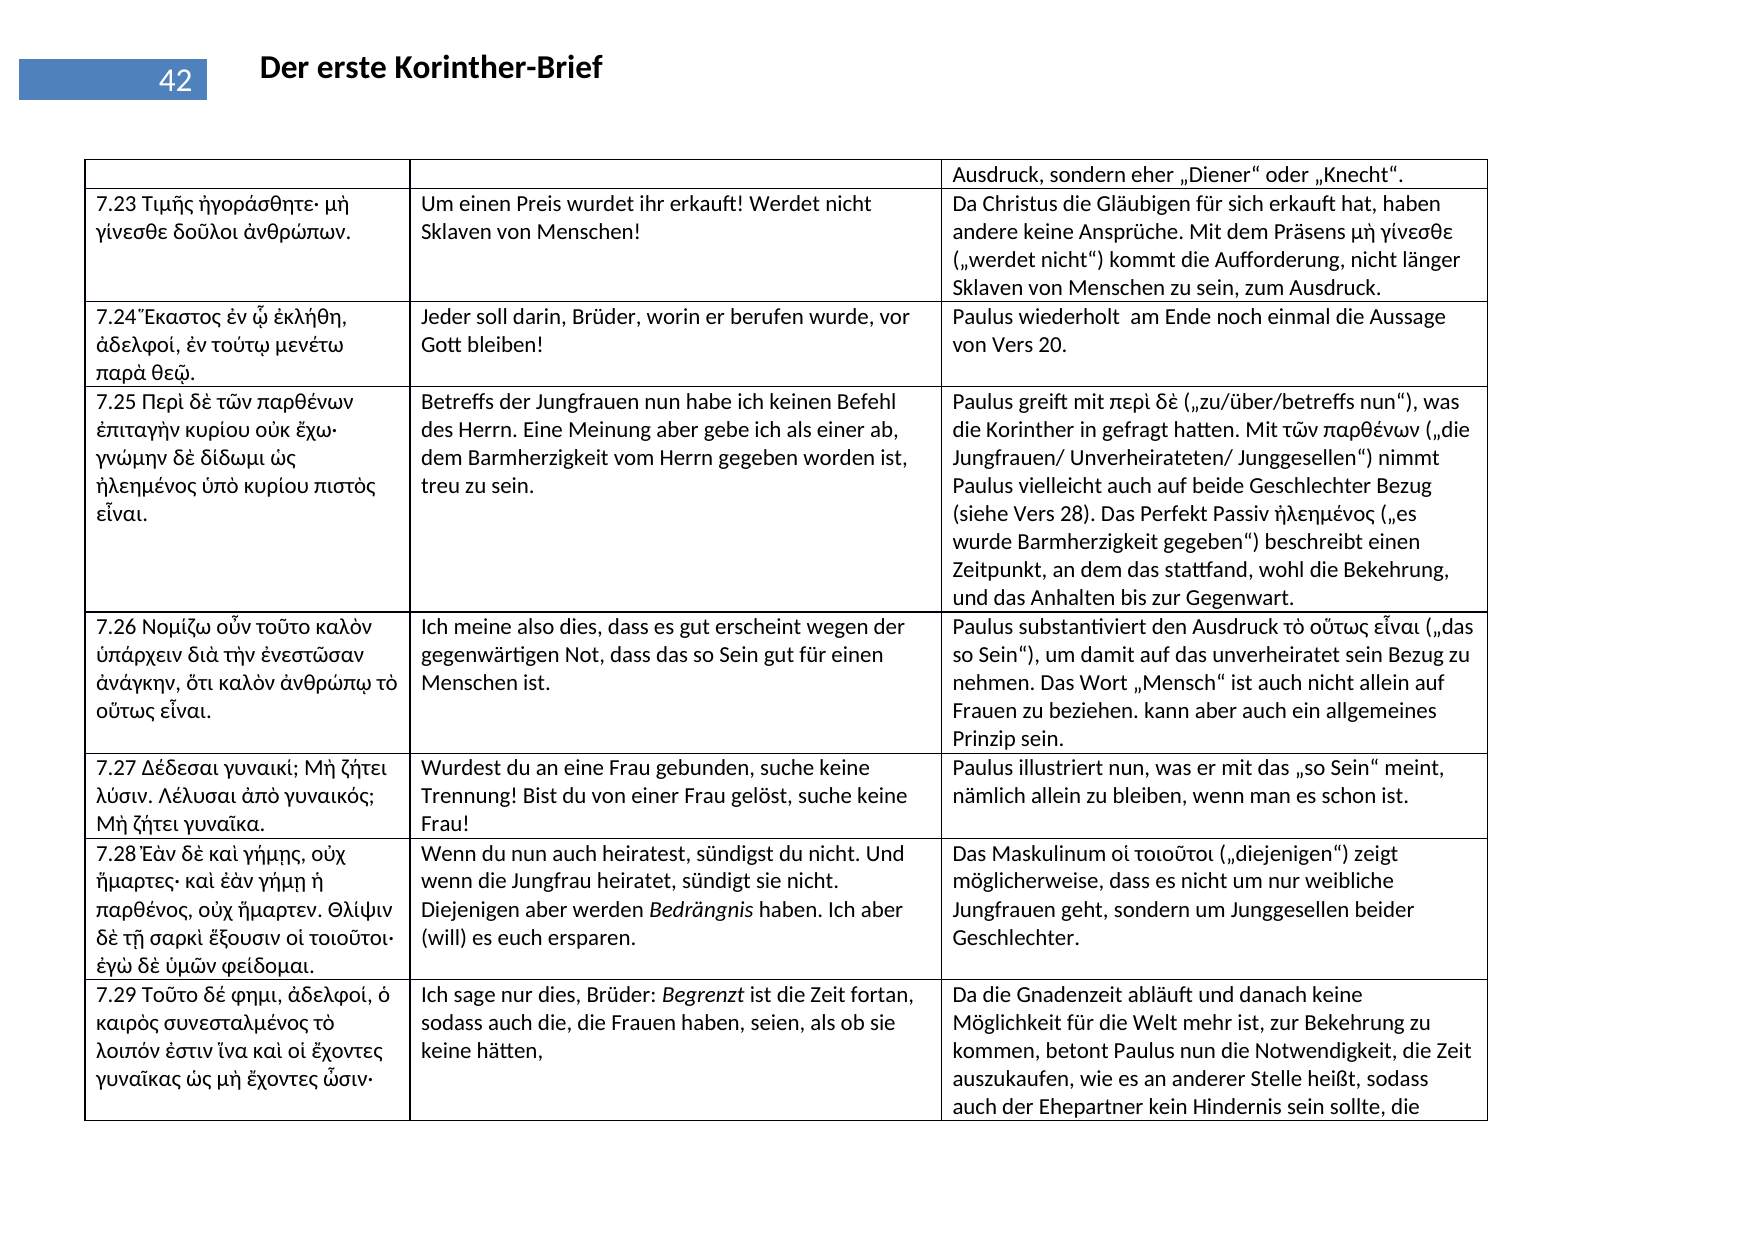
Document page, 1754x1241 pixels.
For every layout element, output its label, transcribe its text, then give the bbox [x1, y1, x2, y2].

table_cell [86, 980, 409, 1120]
table_cell Ich meine also dies, dass es gut erscheint wegen der gegenwärtigen Not, dass das so Sein gut für einen Menschen ist. [411, 613, 941, 752]
table_cell Betreffs der Jungfrauen nun habe ich keinen Befehl des Herrn. Eine Meinung aber gebe ich als einer ab, dem Barmherzigkeit vom Herrn gegeben worden ist, treu zu sein. [411, 387, 941, 611]
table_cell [411, 980, 941, 1120]
table_cell 7.26 Νομίζω οὖν τοῦτο καλὸν ὑπάρχειν διὰ τὴν ἐνεστῶσαν ἀνάγκην, ὅτι καλὸν ἀνθρώπῳ τὸ οὕτως εἶναι. [86, 613, 409, 752]
table_cell Das Maskulinum οἱ τοιοῦτοι („diejenigen“) zeigt möglicherweise, dass es nicht um nur weibliche Jungfrauen geht, sondern um Junggesellen beider Geschlechter. [942, 839, 1487, 979]
table_cell Jeder soll darin, Brüder, worin er berufen wurde, vor Gott bleiben! [411, 302, 941, 386]
table_cell 7.23 Τιμῆς ἠγοράσθητε· μὴ γίνεσθε δοῦλοι ἀνθρώπων. [86, 189, 409, 301]
table_cell Paulus illustriert nun, was er mit das „so Sein“ meint, nämlich allein zu bleiben, wenn man es schon ist. [942, 754, 1487, 838]
table_cell Da Christus die Gläubigen für sich erkauft hat, haben andere keine Ansprüche. Mit dem Präsens μὴ γίνεσθε („werdet nicht“) kommt die Aufforderung, nicht länger Sklaven von Menschen zu sein, zum Ausdruck. [942, 189, 1487, 301]
table_cell 7.28 Ἐὰν δὲ καὶ γήμῃς, οὐχ ἥμαρτες· καὶ ἐὰν γήμῃ ἡ παρθένος, οὐχ ἥμαρτεν. Θλίψιν δὲ τῇ σαρκὶ ἕξουσιν οἱ τοιοῦτοι· ἐγὼ δὲ ὑμῶν φείδομαι. [86, 839, 409, 979]
table_cell 7.25 Περὶ δὲ τῶν παρθένων ἐπιταγὴν κυρίου οὐκ ἔχω· γνώμην δὲ δίδωμι ὡς ἠλεημένος ὑπὸ κυρίου πιστὸς εἶναι. [86, 387, 409, 611]
table_cell Paulus greift mit περὶ δὲ („zu/über/betreffs nun“), was die Korinther in gefragt hatten. Mit τῶν παρθένων („die Jungfrauen/ Unverheirateten/ Junggesellen“) nimmt Paulus vielleicht auch auf beide Geschlechter Bezug (siehe Vers 28). Das Perfekt Passiv ἠλεημένος („es wurde Barmherzigkeit gegeben“) beschreibt einen Zeitpunkt, an dem das stattfand, wohl die Bekehrung, und das Anhalten bis zur Gegenwart. [942, 387, 1487, 611]
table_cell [942, 160, 1487, 188]
table_cell 7.24 Ἕκαστος ἐν ᾧ ἐκλήθη, ἀδελφοί, ἐν τούτῳ μενέτω παρὰ θεῷ. [86, 302, 409, 386]
table_cell Wenn du nun auch heiratest, sündigst du nicht. Und wenn die Jungfrau heiratet, sündigt sie nicht. Diejenigen aber werden Bedrängnis haben. Ich aber (will) es euch ersparen. [411, 839, 941, 979]
table_cell Paulus substantiviert den Ausdruck τὸ οὕτως εἶναι („das so Sein“), um damit auf das unverheiratet sein Bezug zu nehmen. Das Wort „Mensch“ ist auch nicht allein auf Frauen zu beziehen. kann aber auch ein allgemeines Prinzip sein. [942, 613, 1487, 752]
table_cell Wurdest du an eine Frau gebunden, suche keine Trennung! Bist du von einer Frau gelöst, suche keine Frau! [411, 754, 941, 838]
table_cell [86, 160, 409, 188]
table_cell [942, 980, 1487, 1120]
table_cell Um einen Preis wurdet ihr erkauft! Werdet nicht Sklaven von Menschen! [411, 189, 941, 301]
table_cell Paulus wiederholt am Ende noch einmal die Aussage von Vers 20. [942, 302, 1487, 386]
table_cell 7.27 Δέδεσαι γυναικί; Μὴ ζήτει λύσιν. Λέλυσαι ἀπὸ γυναικός; Μὴ ζήτει γυναῖκα. [86, 754, 409, 838]
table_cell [411, 160, 941, 188]
